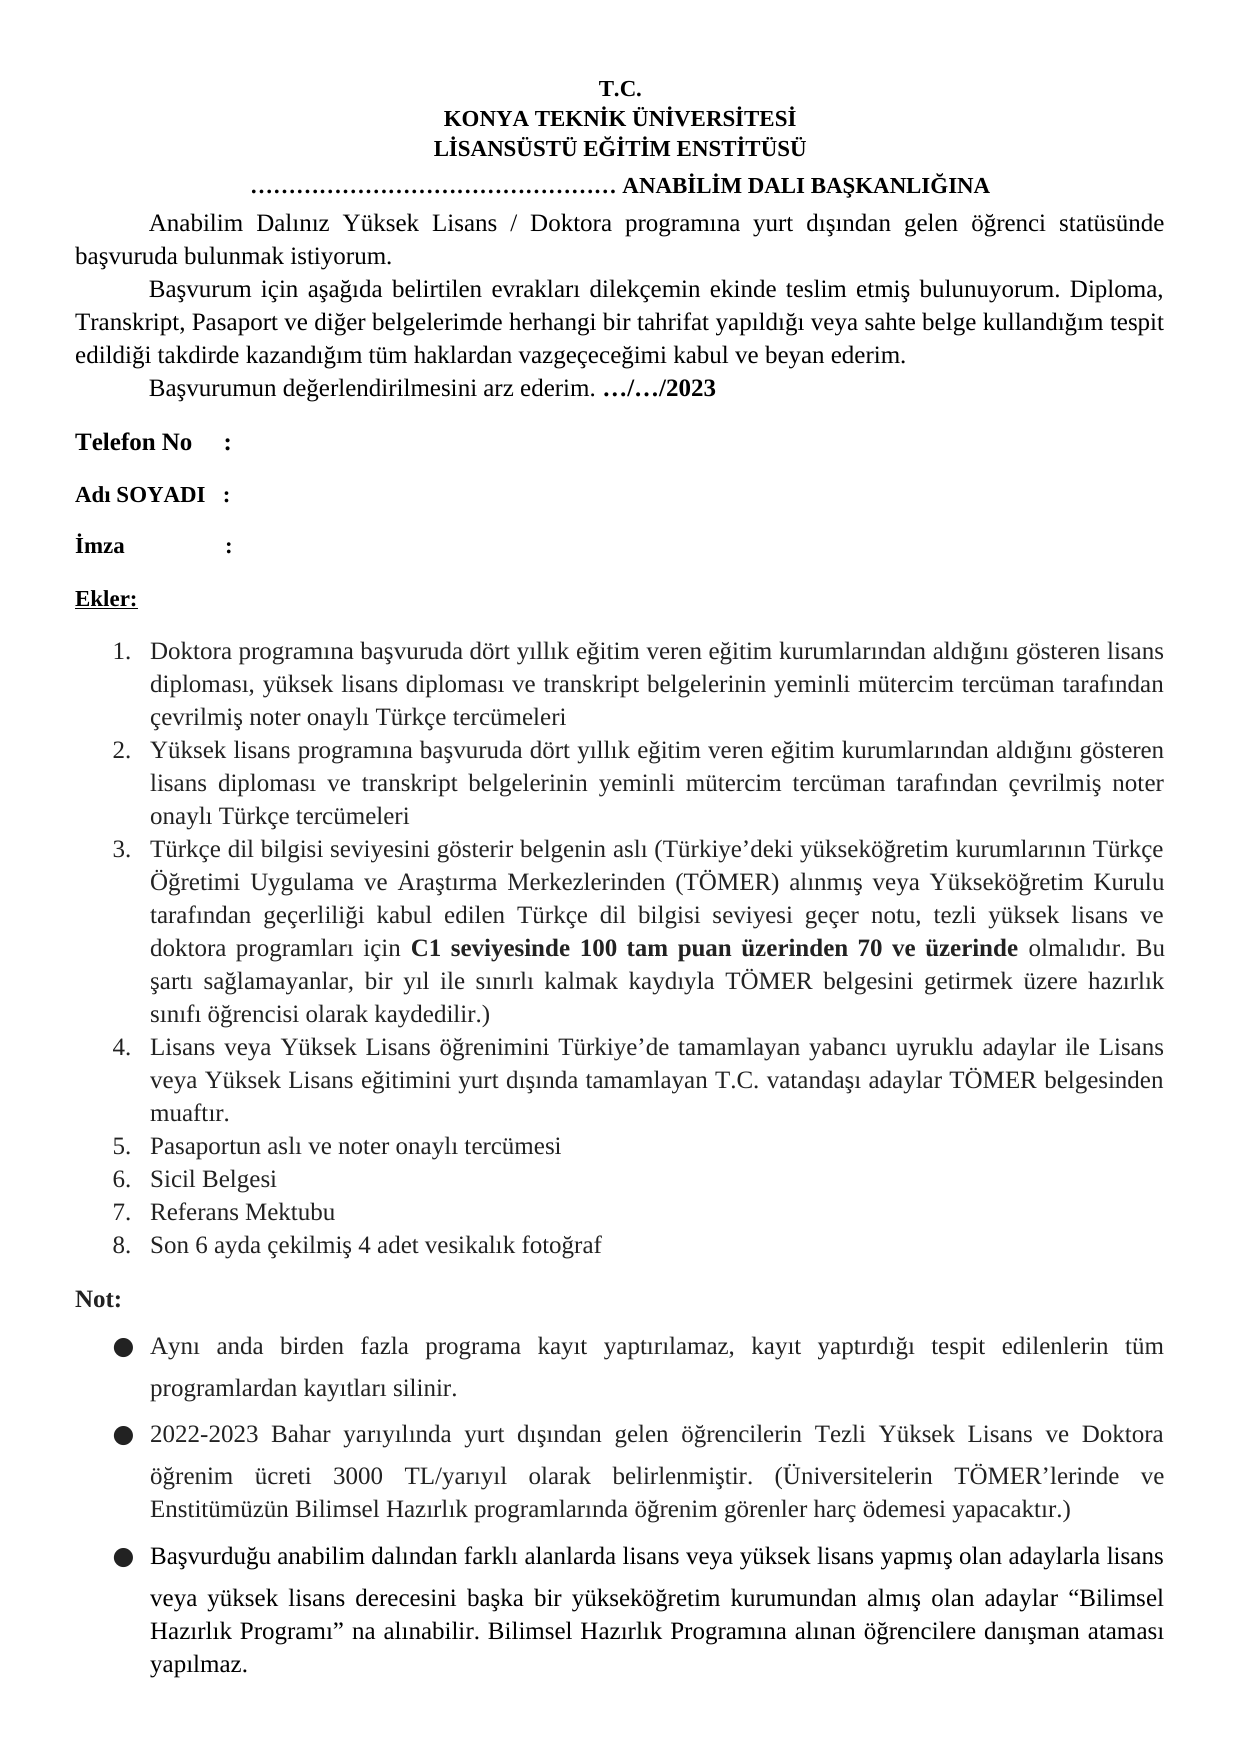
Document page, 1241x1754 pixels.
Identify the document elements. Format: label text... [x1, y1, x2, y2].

list 2022-2023 Bahar yarıyılında yurt dışından gelen öğrencilerin Tezli Yüksek Lisans ve Doktora öğrenim ücreti 3000 TL/yarıyıl olarak belirlenmiştir. (Üniversitelerin TÖMER’lerinde ve Enstitümüzün Bilimsel Hazırlık programlarında öğrenim görenler harç ödemesi yapacaktır.) [112, 1406, 1165, 1523]
list Aynı anda birden fazla programa kayıt yaptırılamaz, kayıt yaptırdığı tespit edilenlerin tüm programlardan kayıtları silinir. [112, 1317, 1165, 1401]
list Başvurduğu anabilim dalından farklı alanlarda lisans veya yüksek lisans yapmış olan adaylarla lisans veya yüksek lisans derecesini başka bir yükseköğretim kurumundan almış olan adaylar “Bilimsel Hazırlık Programı” na alınabilir. Bilimsel Hazırlık Programına alınan öğrencilere danışman ataması yapılmaz. [112, 1527, 1165, 1678]
text KONYA TEKNİK ÜNİVERSİTESİ [75, 105, 1165, 132]
list Doktora programına başvuruda dört yıllık eğitim veren eğitim kurumlarından aldığını gösteren lisans diploması, yüksek lisans diploması ve transkript belgelerinin yeminli mütercim tercüman tarafından çevrilmiş noter onaylı Türkçe tercümeleri [112, 636, 1165, 731]
text LİSANSÜSTÜ EĞİTİM ENSTİTÜSÜ [75, 135, 1165, 162]
text Not: [75, 1284, 1165, 1313]
text Başvurumun değerlendirilmesini arz ederim. …/…/2023 [75, 373, 1165, 402]
list Pasaportun aslı ve noter onaylı tercümesi [112, 1131, 1165, 1160]
list Lisans veya Yüksek Lisans öğrenimini Türkiye’de tamamlayan yabancı uyruklu adaylar ile Lisans veya Yüksek Lisans eğitimini yurt dışında tamamlayan T.C. vatandaşı adaylar TÖMER belgesinden muaftır. [112, 1032, 1165, 1127]
list Sicil Belgesi [112, 1164, 1165, 1193]
list Türkçe dil bilgisi seviyesini gösterir belgenin aslı (Türkiye’deki yükseköğretim kurumlarının Türkçe Öğretimi Uygulama ve Araştırma Merkezlerinden (TÖMER) alınmış veya Yükseköğretim Kurulu tarafından geçerliliği kabul edilen Türkçe dil bilgisi seviyesi geçer notu, tezli yüksek lisans ve doktora programları için C1 seviyesinde 100 tam puan üzerinden 70 ve üzerinde olmalıdır. Bu şartı sağlamayanlar, bir yıl ile sınırlı kalmak kaydıyla TÖMER belgesini getirmek üzere hazırlık sınıfı öğrencisi olarak kaydedilir.) [112, 834, 1165, 1028]
text İmza : [75, 532, 1165, 558]
list Referans Mektubu [112, 1197, 1165, 1226]
text Adı SOYADI : [75, 481, 1165, 507]
list Yüksek lisans programına başvuruda dört yıllık eğitim veren eğitim kurumlarından aldığını gösteren lisans diploması ve transkript belgelerinin yeminli mütercim tercüman tarafından çevrilmiş noter onaylı Türkçe tercümeleri [112, 735, 1165, 830]
text Anabilim Dalınız Yüksek Lisans / Doktora programına yurt dışından gelen öğrenci statüsünde başvuruda bulunmak istiyorum. [75, 208, 1165, 270]
text Başvurum için aşağıda belirtilen evrakları dilekçemin ekinde teslim etmiş bulunuyorum. Diploma, Transkript, Pasaport ve diğer belgelerimde herhangi bir tahrifat yapıldığı veya sahte belge kullandığım tespit edildiği takdirde kazandığım tüm haklardan vazgeçeceğimi kabul ve beyan ederim. [75, 274, 1165, 369]
text T.C. [75, 75, 1165, 101]
text ………………………………………… ANABİLİM DALI BAŞKANLIĞINA [75, 172, 1165, 198]
list Son 6 ayda çekilmiş 4 adet vesikalık fotoğraf [112, 1230, 1165, 1259]
text Telefon No : [75, 427, 1165, 456]
text Ekler: [75, 585, 1165, 611]
